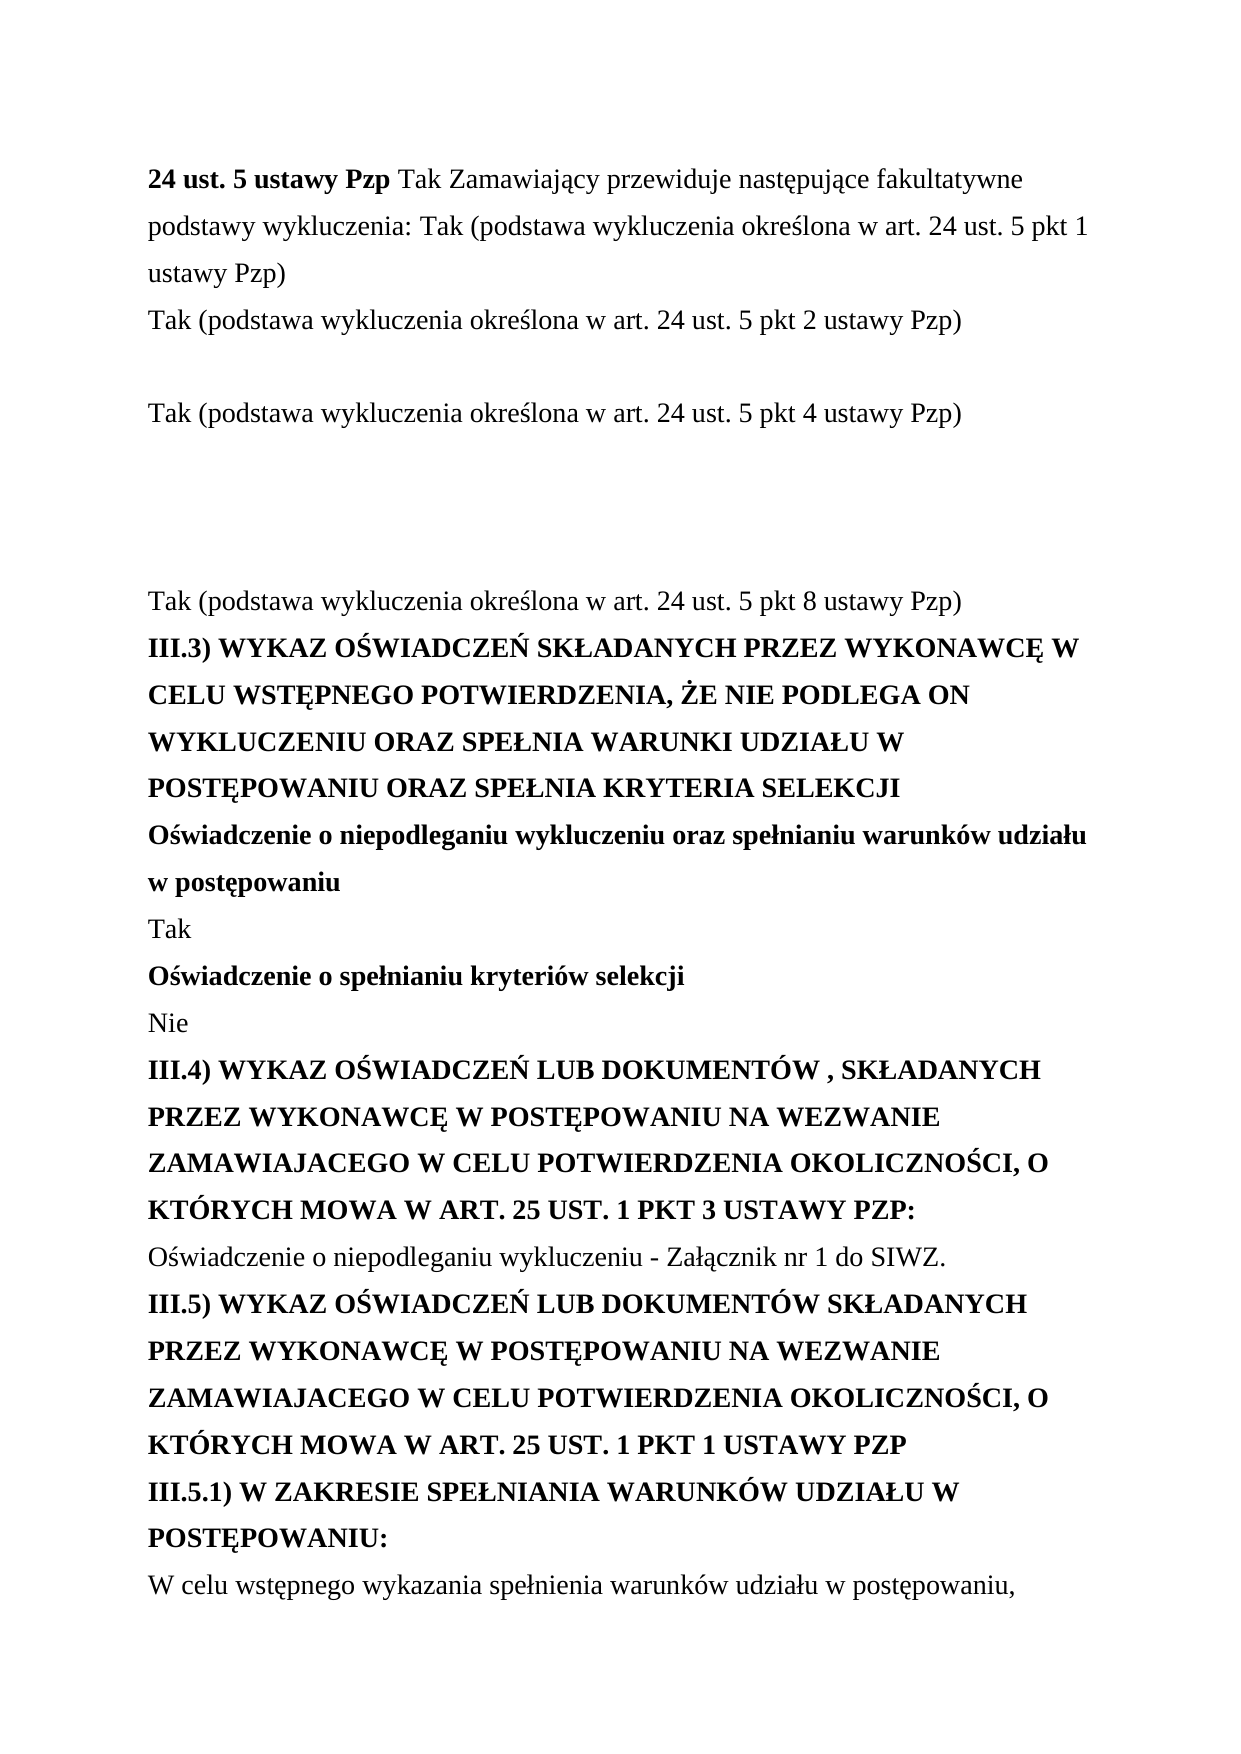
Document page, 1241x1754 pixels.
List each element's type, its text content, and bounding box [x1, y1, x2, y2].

text III.3) WYKAZ OŚWIADCZEŃ SKŁADANYCH PRZEZ WYKONAWCĘ W CELU WSTĘPNEGO POTWIERDZENIA, ŻE NIE PODLEGA ON WYKLUCZENIU ORAZ SPEŁNIA WARUNKI UDZIAŁU W POSTĘPOWANIU ORAZ SPEŁNIA KRYTERIA SELEKCJI [148, 616, 1093, 804]
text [148, 1460, 1093, 1601]
text III.4) WYKAZ OŚWIADCZEŃ LUB DOKUMENTÓW , SKŁADANYCH PRZEZ WYKONAWCĘ W POSTĘPOWANIU NA WEZWANIE ZAMAWIAJACEGO W CELU POTWIERDZENIA OKOLICZNOŚCI, O KTÓRYCH MOWA W ART. 25 UST. 1 PKT 3 USTAWY PZP: [148, 1038, 1093, 1226]
text Oświadczenie o niepodleganiu wykluczeniu - Załącznik nr 1 do SIWZ. [148, 1226, 1093, 1273]
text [148, 148, 1093, 616]
text Oświadczenie o niepodleganiu wykluczeniu oraz spełnianiu warunków udziału w postępowaniu Tak Oświadczenie o spełnianiu kryteriów selekcji Nie [148, 804, 1093, 1038]
text III.5) WYKAZ OŚWIADCZEŃ LUB DOKUMENTÓW SKŁADANYCH PRZEZ WYKONAWCĘ W POSTĘPOWANIU NA WEZWANIE ZAMAWIAJACEGO W CELU POTWIERDZENIA OKOLICZNOŚCI, O KTÓRYCH MOWA W ART. 25 UST. 1 PKT 1 USTAWY PZP [148, 1273, 1093, 1460]
